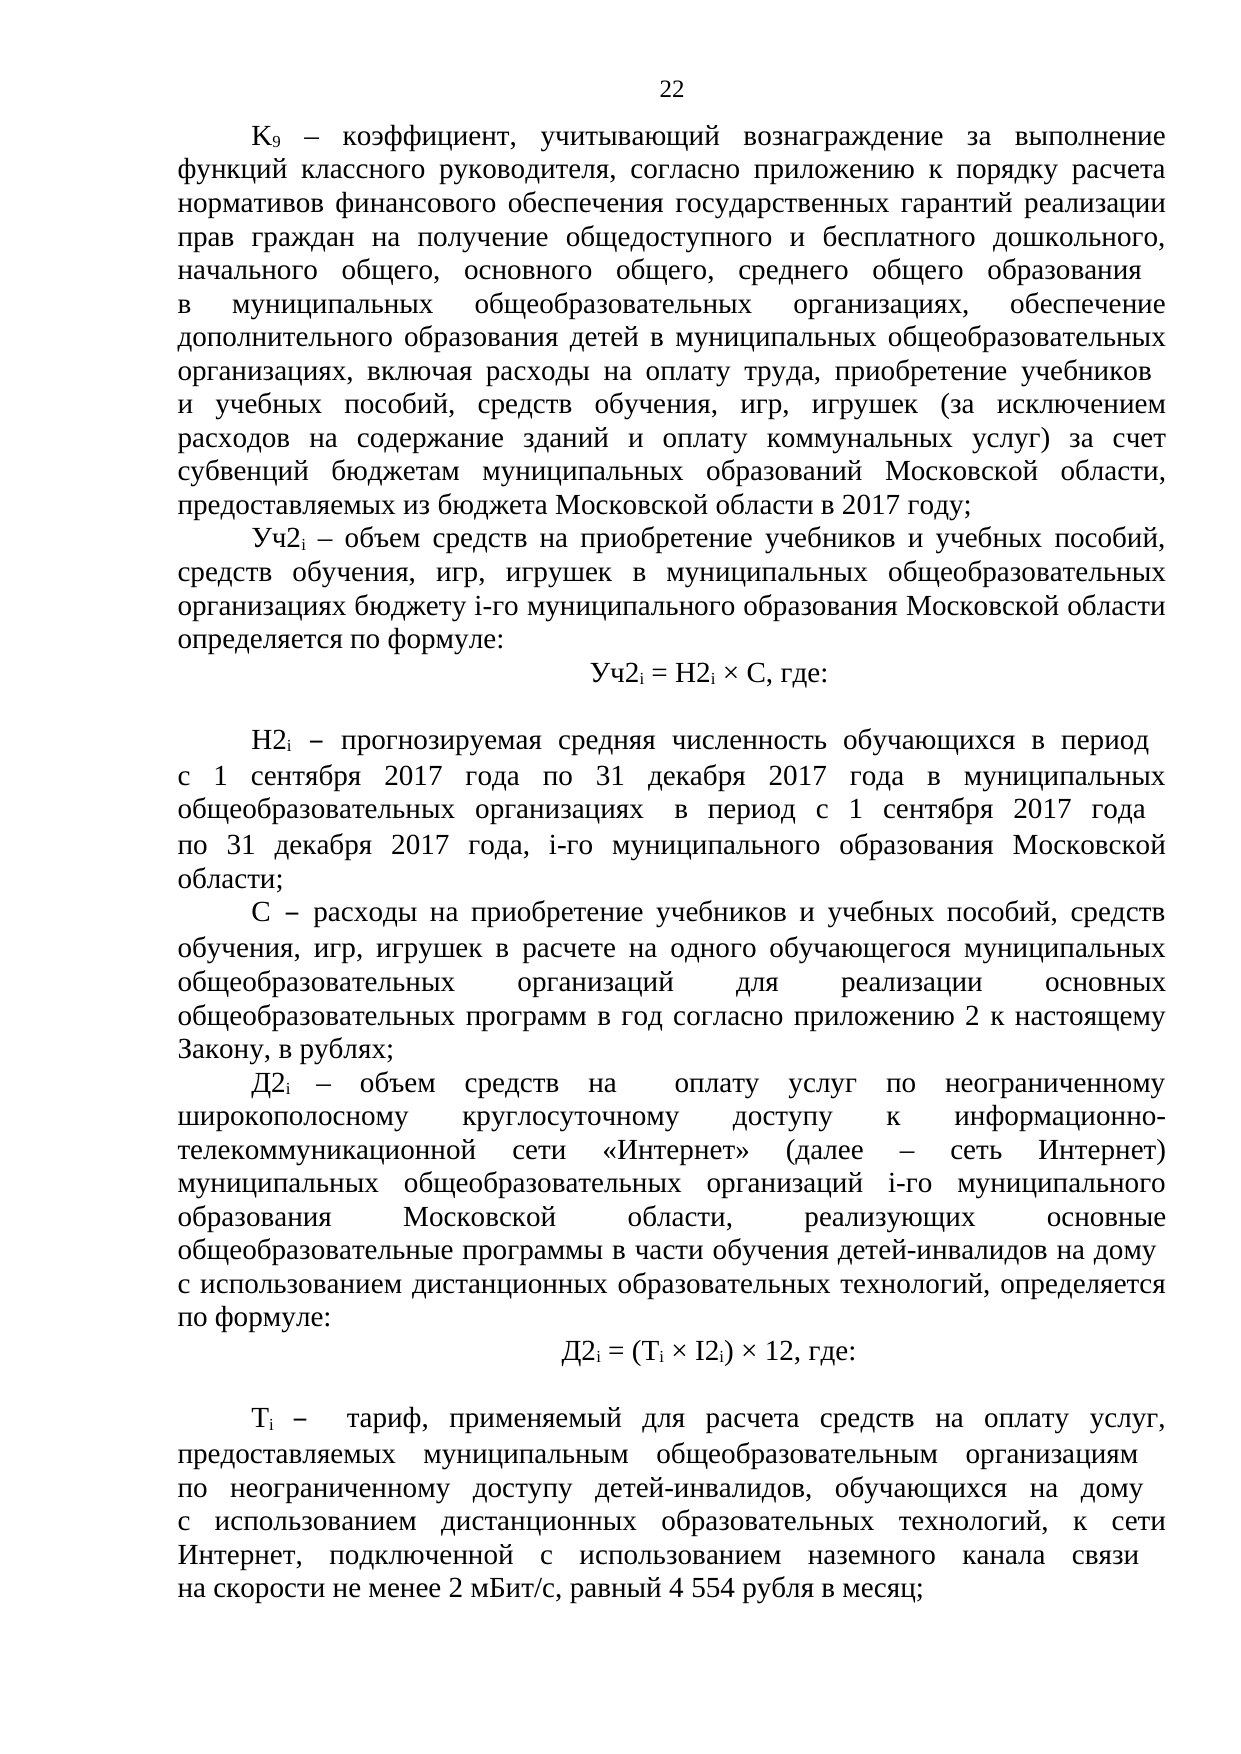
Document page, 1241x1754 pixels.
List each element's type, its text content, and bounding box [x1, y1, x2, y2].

text H2i – прогнозируемая средняя численность обучающихся в период с 1 сентября 2017 года по 31 декабря 2017 года в муниципальных общеобразовательных организациях в период с 1 сентября 2017 года по 31 декабря 2017 года, i-го муниципального образования Московской области; [177, 722, 1167, 894]
text K9 – коэффициент, учитывающий вознаграждение за выполнение функций классного руководителя, согласно приложению к порядку расчета нормативов финансового обеспечения государственных гарантий реализации прав граждан на получение общедоступного и бесплатного дошкольного, начального общего, основного общего, среднего общего образования в муниципальных общеобразовательных организациях, обеспечение дополнительного образования детей в муниципальных общеобразовательных организациях, включая расходы на оплату труда, приобретение учебников и учебных пособий, средств обучения, игр, игрушек (за исключением расходов на содержание зданий и оплату коммунальных услуг) за счет субвенций бюджетам муниципальных образований Московской области, предоставляемых из бюджета Московской области в 2017 году; [177, 118, 1167, 521]
text Ti – тариф, применяемый для расчета средств на оплату услуг, предоставляемых муниципальным общеобразовательным организациям по неограниченному доступу детей-инвалидов, обучающихся на дому с использованием дистанционных образовательных технологий, к сети Интернет, подключенной с использованием наземного канала связи на скорости не менее 2 мБит/с, равный 4 554 рубля в месяц; [177, 1400, 1167, 1604]
text Уч2i – объем средств на приобретение учебников и учебных пособий, средств обучения, игр, игрушек в муниципальных общеобразовательных организациях бюджету i-го муниципального образования Московской области определяется по формуле: [177, 521, 1167, 655]
text C – расходы на приобретение учебников и учебных пособий, средств обучения, игр, игрушек в расчете на одного обучающегося муниципальных общеобразовательных организаций для реализации основных общеобразовательных программ в год согласно приложению 2 к настоящему Закону, в рублях; [177, 894, 1167, 1065]
text Уч2i = H2i × C, где: [177, 655, 1167, 688]
text Д2i = (Ti × I2i) × 12, где: [177, 1333, 1167, 1367]
text Д2i – объем средств на оплату услуг по неограниченному широкополосному круглосуточному доступу к информационно-телекоммуникационной сети «Интернет» (далее – сеть Интернет) муниципальных общеобразовательных организаций i-го муниципального образования Московской области, реализующих основные общеобразовательные программы в части обучения детей-инвалидов на дому с использованием дистанционных образовательных технологий, определяется по формуле: [177, 1065, 1167, 1333]
